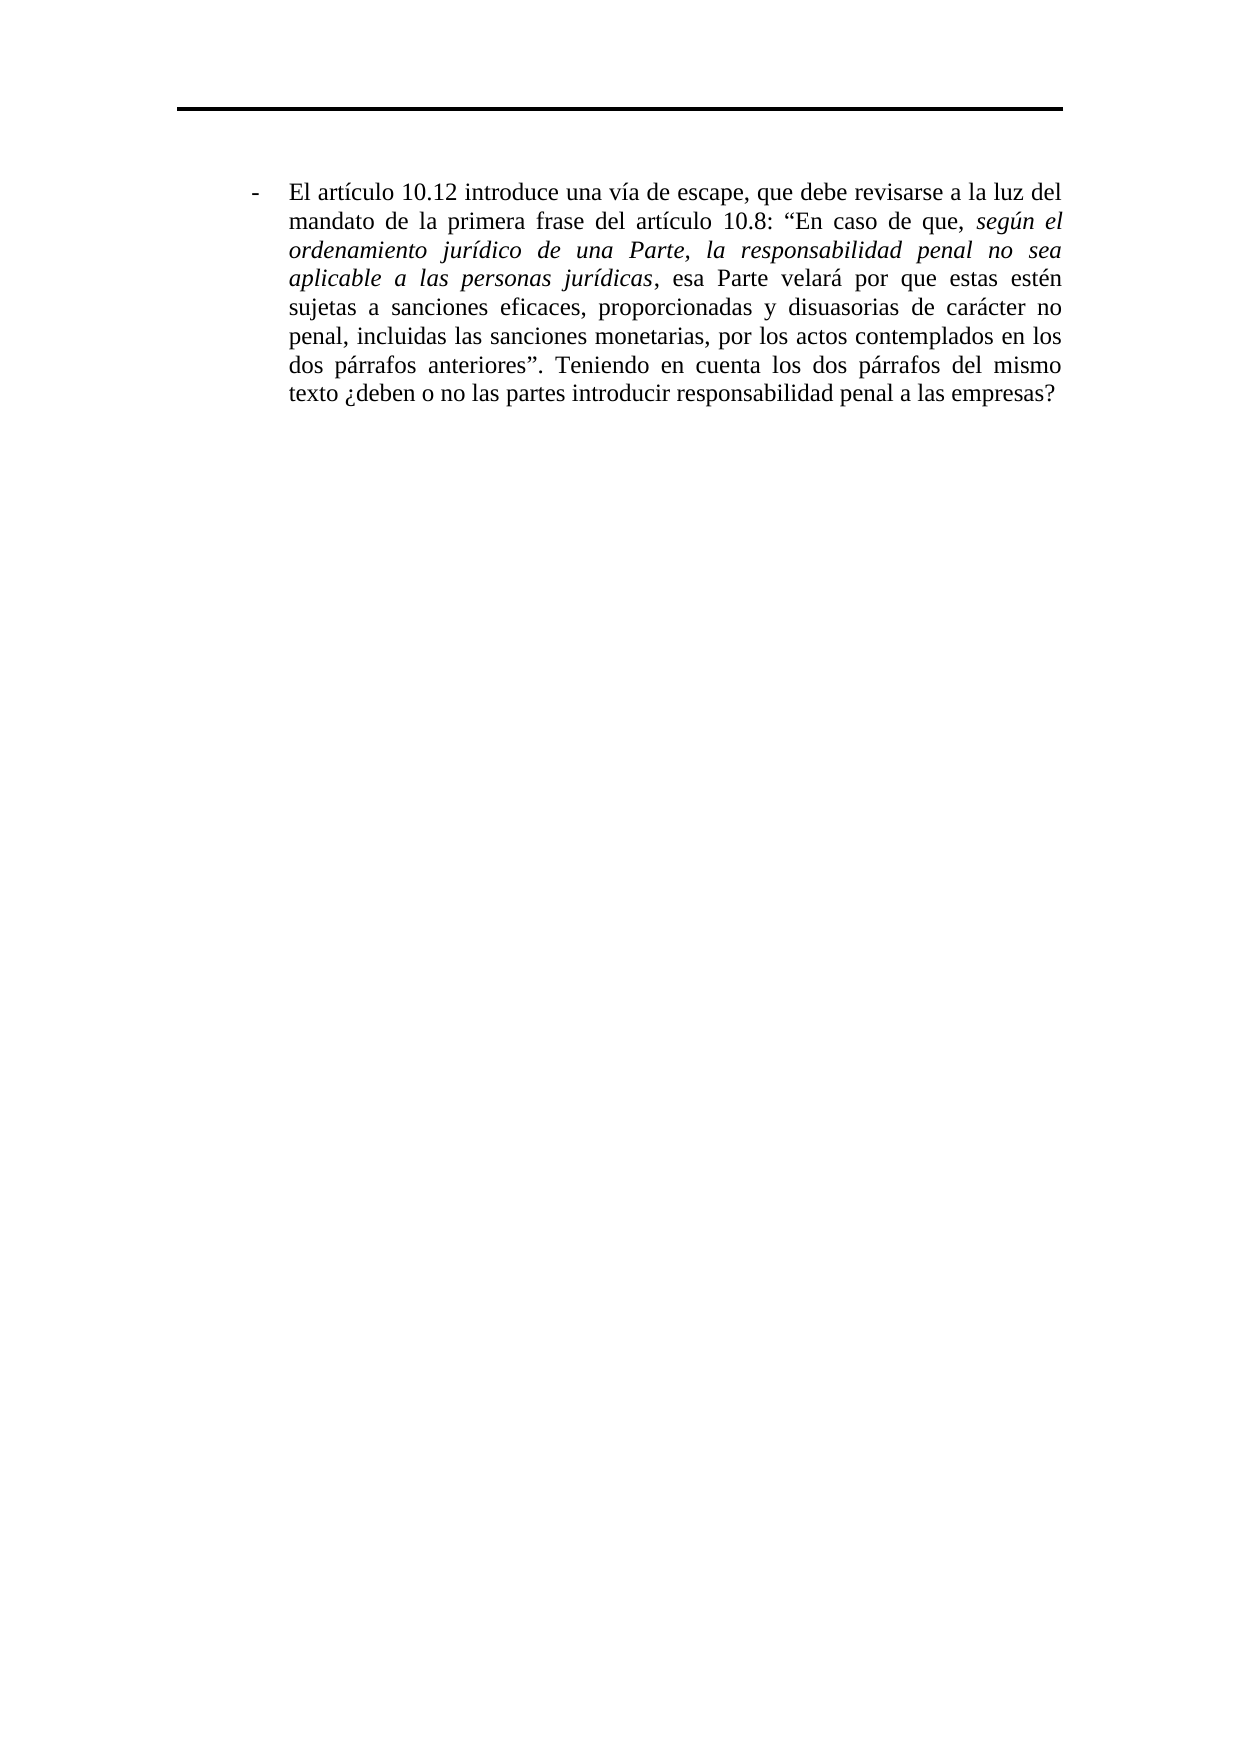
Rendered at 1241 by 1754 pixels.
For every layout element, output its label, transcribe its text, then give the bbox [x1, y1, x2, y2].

list El artículo 10.12 introduce una vía de escape, que debe revisarse a la luz del mandato de la primera frase del artículo 10.8: “En caso de que, según el ordenamiento jurídico de una Parte, la responsabilidad penal no sea aplicable a las personas jurídicas, esa Parte velará por que estas estén sujetas a sanciones eficaces, proporcionadas y disuasorias de carácter no penal, incluidas las sanciones monetarias, por los actos contemplados en los dos párrafos anteriores”. Teniendo en cuenta los dos párrafos del mismo texto ¿deben o no las partes introducir responsabilidad penal a las empresas? [251, 177, 1063, 407]
